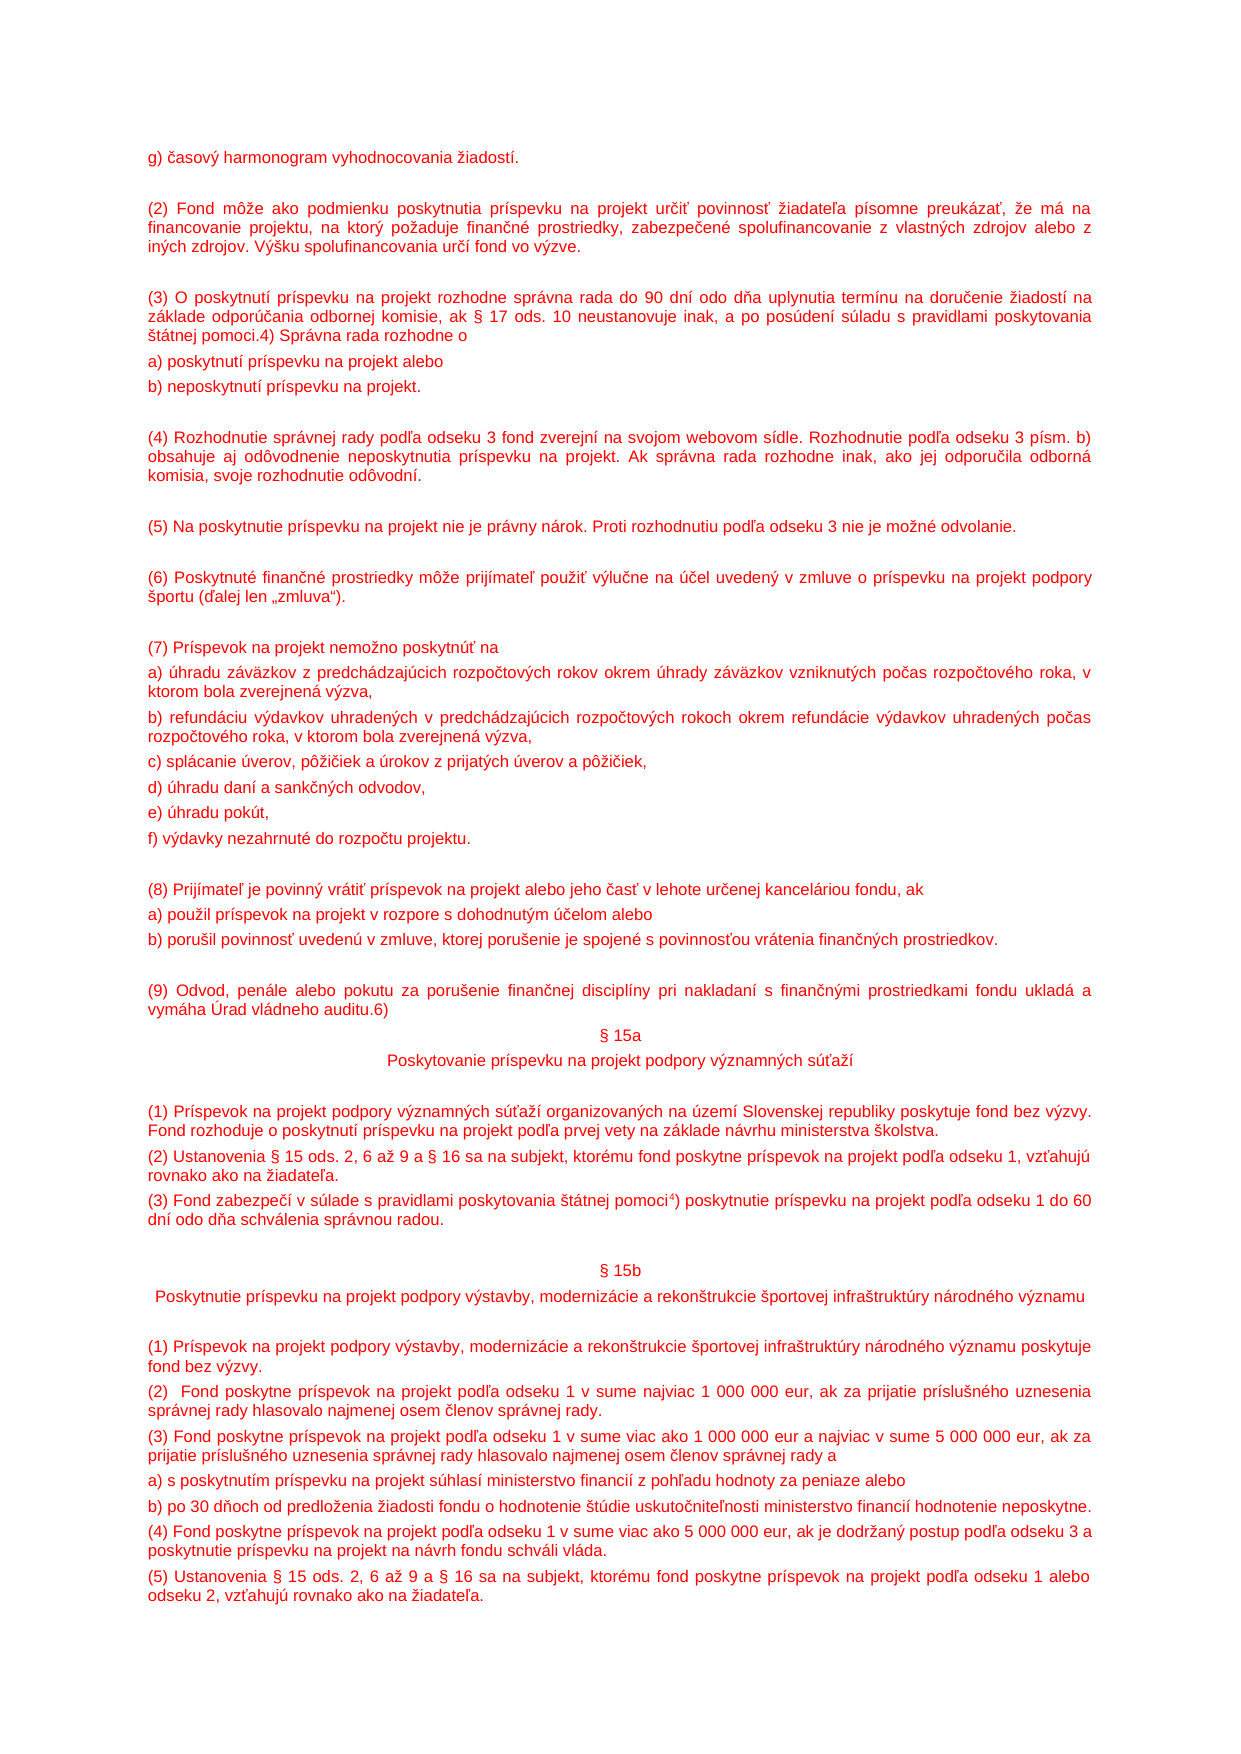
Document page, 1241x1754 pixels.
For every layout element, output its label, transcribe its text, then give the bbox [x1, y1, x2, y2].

text (2) Fond môže ako podmienku poskytnutia príspevku na projekt určiť povinnosť žiadateľa písomne preukázať, že má na financovanie projektu, na ktorý požaduje finančné prostriedky, zabezpečené spolufinancovanie z vlastných zdrojov alebo z iných zdrojov. Výšku spolufinancovania určí fond vo výzve. [148, 198, 1093, 256]
text e) úhradu pokút, [148, 803, 1093, 822]
text § 15a [148, 1026, 1093, 1045]
text a) použil príspevok na projekt v rozpore s dohodnutým účelom alebo [148, 905, 1093, 924]
text (2) Fond poskytne príspevok na projekt podľa odseku 1 v sume najviac 1 000 000 eur, ak za prijatie príslušného uznesenia správnej rady hlasovalo najmenej osem členov správnej rady. [148, 1382, 1093, 1420]
text (6) Poskytnuté finančné prostriedky môže prijímateľ použiť výlučne na účel uvedený v zmluve o príspevku na projekt podpory športu (ďalej len „zmluva“). [148, 568, 1093, 606]
text f) výdavky nezahrnuté do rozpočtu projektu. [148, 828, 1093, 848]
text (3) Fond zabezpečí v súlade s pravidlami poskytovania štátnej pomoci4) poskytnutie príspevku na projekt podľa odseku 1 do 60 dní odo dňa schválenia správnou radou. [148, 1191, 1093, 1229]
text (3) O poskytnutí príspevku na projekt rozhodne správna rada do 90 dní odo dňa uplynutia termínu na doručenie žiadostí na základe odporúčania odbornej komisie, ak § 17 ods. 10 neustanovuje inak, a po posúdení súladu s pravidlami poskytovania štátnej pomoci.4) Správna rada rozhodne o [148, 288, 1093, 345]
text d) úhradu daní a sankčných odvodov, [148, 778, 1093, 797]
text § 15b [148, 1261, 1093, 1280]
text (4) Fond poskytne príspevok na projekt podľa odseku 1 v sume viac ako 5 000 000 eur, ak je dodržaný postup podľa odseku 3 a poskytnutie príspevku na projekt na návrh fondu schváli vláda. [148, 1522, 1093, 1560]
text Poskytovanie príspevku na projekt podpory významných súťaží [148, 1051, 1093, 1070]
text b) po 30 dňoch od predloženia žiadosti fondu o hodnotenie štúdie uskutočniteľnosti ministerstvo financií hodnotenie neposkytne. [148, 1496, 1093, 1516]
text (2) Ustanovenia § 15 ods. 2, 6 až 9 a § 16 sa na subjekt, ktorému fond poskytne príspevok na projekt podľa odseku 1, vzťahujú rovnako ako na žiadateľa. [148, 1146, 1093, 1185]
text a) s poskytnutím príspevku na projekt súhlasí ministerstvo financií z pohľadu hodnoty za peniaze alebo [148, 1471, 1093, 1490]
text b) porušil povinnosť uvedenú v zmluve, ktorej porušenie je spojené s povinnosťou vrátenia finančných prostriedkov. [148, 930, 1093, 949]
text b) neposkytnutí príspevku na projekt. [148, 377, 1093, 396]
text b) refundáciu výdavkov uhradených v predchádzajúcich rozpočtových rokoch okrem refundácie výdavkov uhradených počas rozpočtového roka, v ktorom bola zverejnená výzva, [148, 708, 1093, 746]
text (3) Fond poskytne príspevok na projekt podľa odseku 1 v sume viac ako 1 000 000 eur a najviac v sume 5 000 000 eur, ak za prijatie príslušného uznesenia správnej rady hlasovalo najmenej osem členov správnej rady a [148, 1426, 1093, 1465]
text c) splácanie úverov, pôžičiek a úrokov z prijatých úverov a pôžičiek, [148, 752, 1093, 771]
text (5) Na poskytnutie príspevku na projekt nie je právny nárok. Proti rozhodnutiu podľa odseku 3 nie je možné odvolanie. [148, 517, 1093, 536]
text a) poskytnutí príspevku na projekt alebo [148, 351, 1093, 371]
text a) úhradu záväzkov z predchádzajúcich rozpočtových rokov okrem úhrady záväzkov vzniknutých počas rozpočtového roka, v ktorom bola zverejnená výzva, [148, 663, 1093, 701]
text g) časový harmonogram vyhodnocovania žiadostí. [148, 148, 1093, 167]
text (1) Príspevok na projekt podpory významných súťaží organizovaných na území Slovenskej republiky poskytuje fond bez výzvy. Fond rozhoduje o poskytnutí príspevku na projekt podľa prvej vety na základe návrhu ministerstva školstva. [148, 1102, 1093, 1140]
text Poskytnutie príspevku na projekt podpory výstavby, modernizácie a rekonštrukcie športovej infraštruktúry národného významu [148, 1286, 1093, 1306]
text (1) Príspevok na projekt podpory výstavby, modernizácie a rekonštrukcie športovej infraštruktúry národného významu poskytuje fond bez výzvy. [148, 1337, 1093, 1376]
text (9) Odvod, penále alebo pokutu za porušenie finančnej disciplíny pri nakladaní s finančnými prostriedkami fondu ukladá a vymáha Úrad vládneho auditu.6) [148, 981, 1093, 1019]
text (4) Rozhodnutie správnej rady podľa odseku 3 fond zverejní na svojom webovom sídle. Rozhodnutie podľa odseku 3 písm. b) obsahuje aj odôvodnenie neposkytnutia príspevku na projekt. Ak správna rada rozhodne inak, ako jej odporučila odborná komisia, svoje rozhodnutie odôvodní. [148, 428, 1093, 485]
text (5) Ustanovenia § 15 ods. 2, 6 až 9 a § 16 sa na subjekt, ktorému fond poskytne príspevok na projekt podľa odseku 1 alebo odseku 2, vzťahujú rovnako ako na žiadateľa. [148, 1566, 1093, 1605]
text (7) Príspevok na projekt nemožno poskytnúť na [148, 638, 1093, 657]
text (8) Prijímateľ je povinný vrátiť príspevok na projekt alebo jeho časť v lehote určenej kanceláriou fondu, ak [148, 879, 1093, 898]
